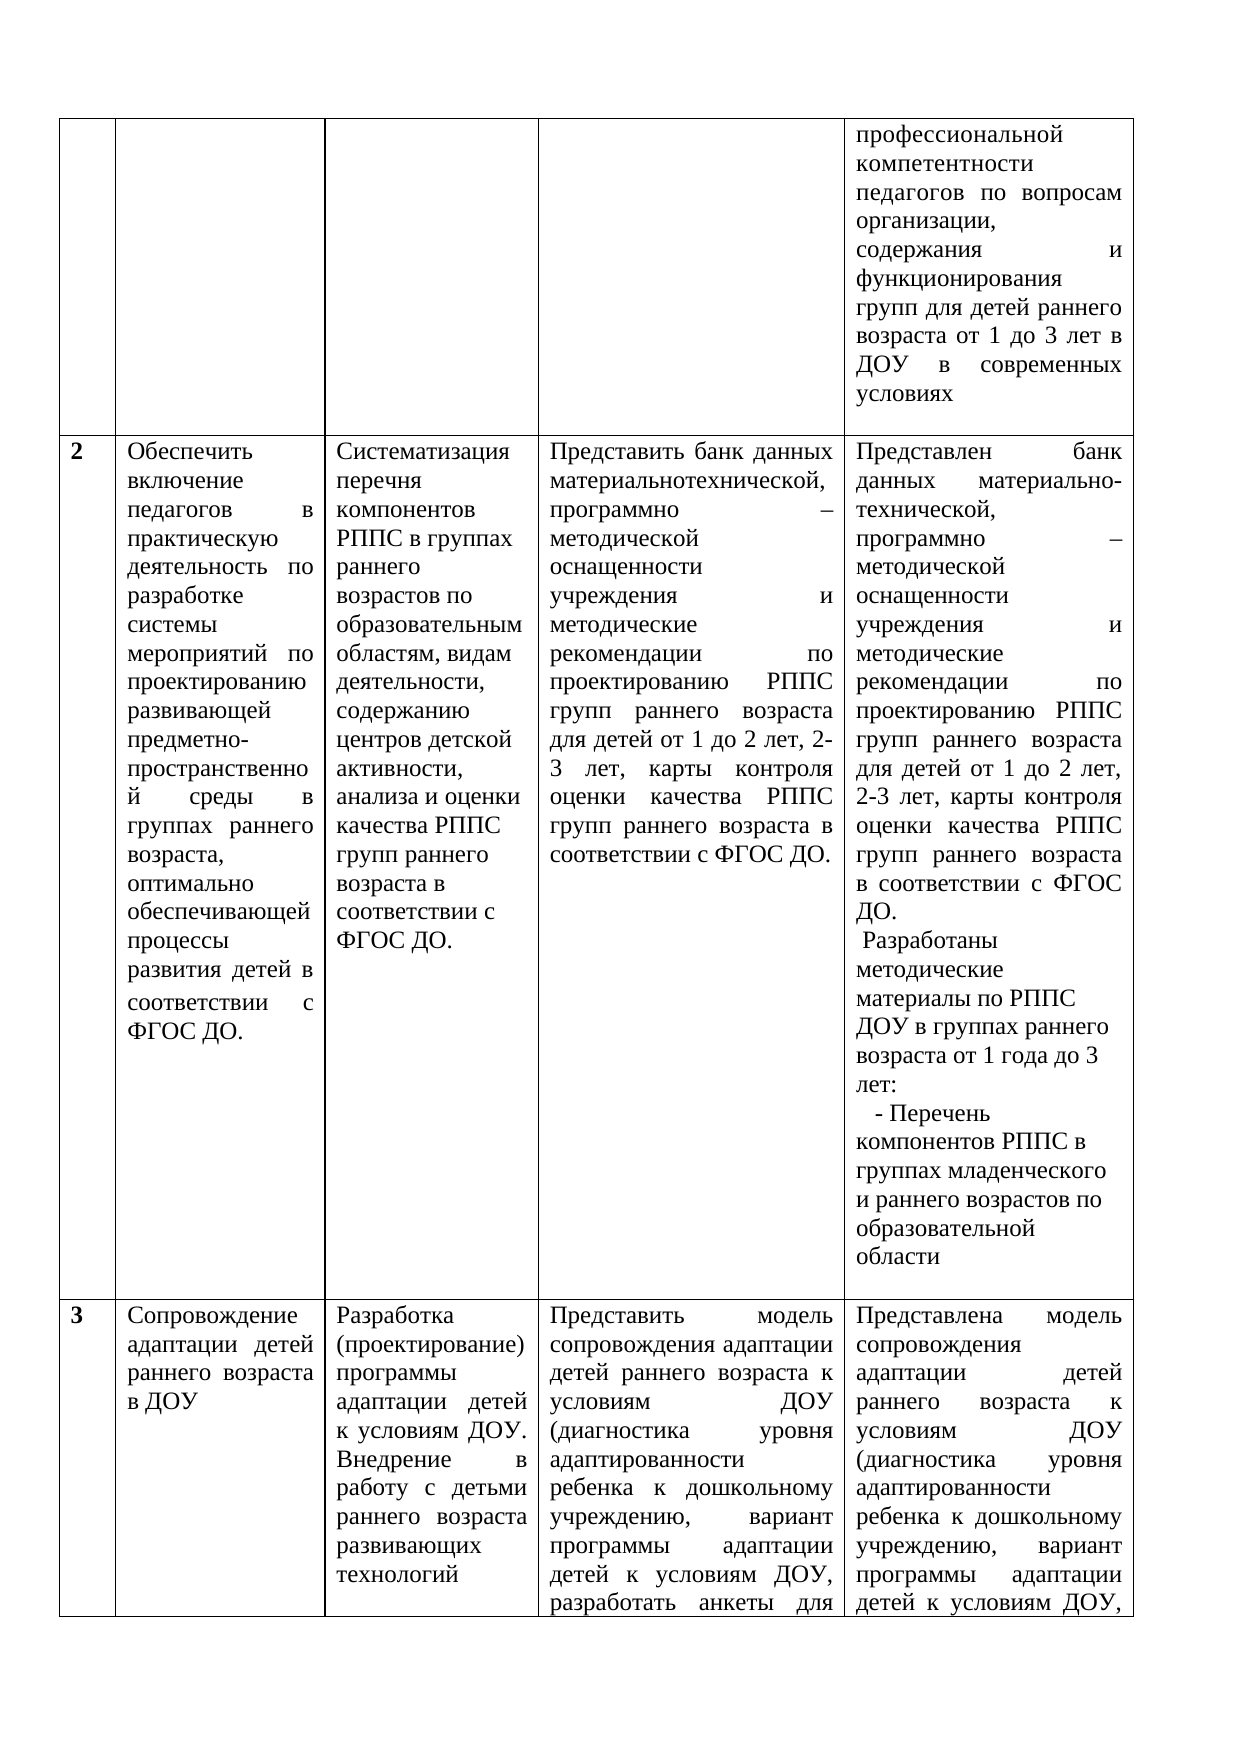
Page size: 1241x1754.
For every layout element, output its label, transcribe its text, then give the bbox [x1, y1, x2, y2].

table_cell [845, 1300, 1133, 1616]
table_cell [539, 1300, 844, 1616]
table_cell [845, 119, 1133, 435]
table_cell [326, 119, 538, 435]
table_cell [116, 119, 324, 435]
table_cell Систематизация перечня компонентов РППС в группах раннего возрастов по образовательным областям, видам деятельности, содержанию центров детской активности, анализа и оценки качества РППС групп раннего возраста в соответствии с ФГОС ДО. [326, 436, 538, 1299]
table_cell Обеспечить включение педагогов в практическую деятельность по разработке системы мероприятий по проектированию развивающей предметно-пространственной среды в группах раннего возраста, оптимально обеспечивающей процессы развития детей в соответствии с ФГОС ДО. [116, 436, 324, 1299]
table_cell Представлен банк данных материально-технической, программно – методической оснащенности учреждения и методические рекомендации по проектированию РППС групп раннего возраста для детей от 1 до 2 лет, 2-3 лет, карты контроля оценки качества РППС групп раннего возраста в соответствии с ФГОС ДО. Разработаны методические материалы по РППС ДОУ в группах раннего возраста от 1 года до 3 лет: - Перечень компонентов РППС в группах младенческого и раннего возрастов по образовательной области [845, 436, 1133, 1299]
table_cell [539, 119, 844, 435]
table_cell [116, 1300, 324, 1616]
table_cell Представить банк данных материальнотехнической, программно – методической оснащенности учреждения и методические рекомендации по проектированию РППС групп раннего возраста для детей от 1 до 2 лет, 2-3 лет, карты контроля оценки качества РППС групп раннего возраста в соответствии с ФГОС ДО. [539, 436, 844, 1299]
table_cell 3 [60, 1300, 115, 1616]
table_cell 2 [60, 436, 115, 1299]
table_cell 1 [60, 119, 115, 435]
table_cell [326, 1300, 538, 1616]
